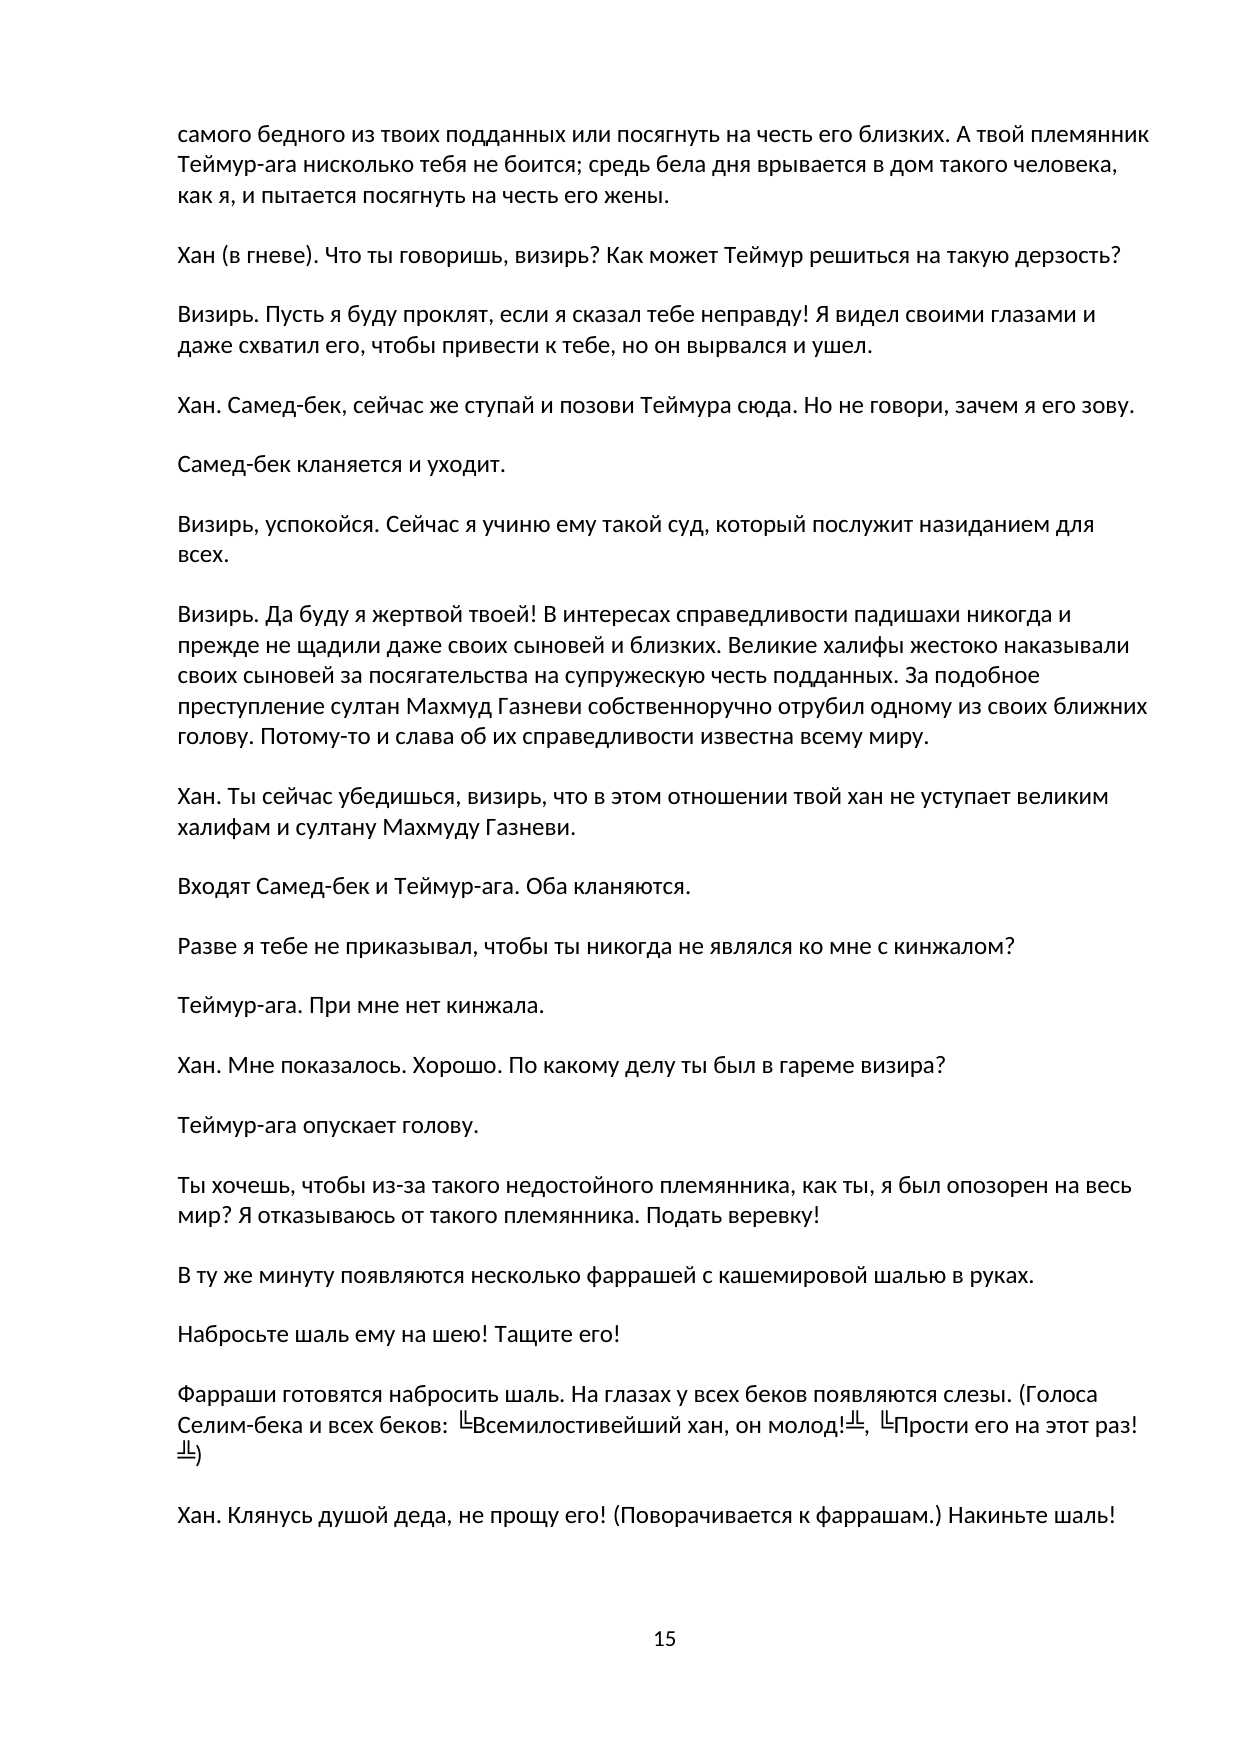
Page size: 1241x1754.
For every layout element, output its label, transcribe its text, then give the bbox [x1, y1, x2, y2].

text Самед-бек кланяется и уходит. [177, 448, 1152, 479]
text Визирь. Да буду я жертвой твоей! В интересах справедливости падишахи никогда и прежде не щадили даже своих сыновей и близких. Великие халифы жестоко наказывали своих сыновей за посягательства на супружескую честь подданных. За подобное преступление султан Махмуд Газневи собственноручно отрубил одному из своих ближних голову. Потому-то и слава об их справедливости известна всему миру. [177, 598, 1152, 751]
text Разве я тебе не приказывал, чтобы ты никогда не являлся ко мне с кинжалом? [177, 930, 1152, 961]
text В ту же минуту появляются несколько фаррашей с кашемировой шалью в руках. [177, 1259, 1152, 1289]
text Набросьте шаль ему на шею! Тащите его! [177, 1319, 1152, 1349]
text Xан (в гневе). Что ты говоришь, визирь? Как может Теймур решиться на такую дерзость? [177, 239, 1152, 269]
text Хан. Клянусь душой деда, не прощу его! (Поворачивается к фаррашам.) Накиньте шаль! [177, 1499, 1152, 1529]
text Фарраши готовятся набросить шаль. На глазах у всех беков появляются слезы. (Голоса Селим-бека и всех беков: ╚Всемилостивейший хан, он молод!╩, ╚Прости его на этот раз!╩) [177, 1378, 1152, 1470]
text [177, 118, 1152, 210]
text Визирь, успокойся. Сейчас я учиню ему такой суд, который послужит назиданием для всех. [177, 508, 1152, 569]
text Ты хочешь, чтобы из-за такого недостойного племянника, как ты, я был опозорен на весь мир? Я отказываюсь от такого племянника. Подать веревку! [177, 1169, 1152, 1230]
text Теймур-ага опускает голову. [177, 1109, 1152, 1139]
text Хан. Самед-бек, сейчас же ступай и позови Теймура сюда. Но не говори, зачем я его зову. [177, 389, 1152, 419]
text Визирь. Пусть я буду проклят, если я сказал тебе неправду! Я видел своими глазами и даже схватил его, чтобы привести к тебе, но он вырвался и ушел. [177, 298, 1152, 359]
text Хан. Ты сейчас убедишься, визирь, что в этом отношении твой хан не уступает великим халифам и султану Махмуду Газневи. [177, 780, 1152, 841]
text Хан. Мне показалось. Хорошо. По какому делу ты был в гареме визира? [177, 1049, 1152, 1080]
text Теймур-ага. При мне нет кинжала. [177, 990, 1152, 1020]
text Входят Самед-бек и Теймур-ага. Оба кланяются. [177, 870, 1152, 901]
